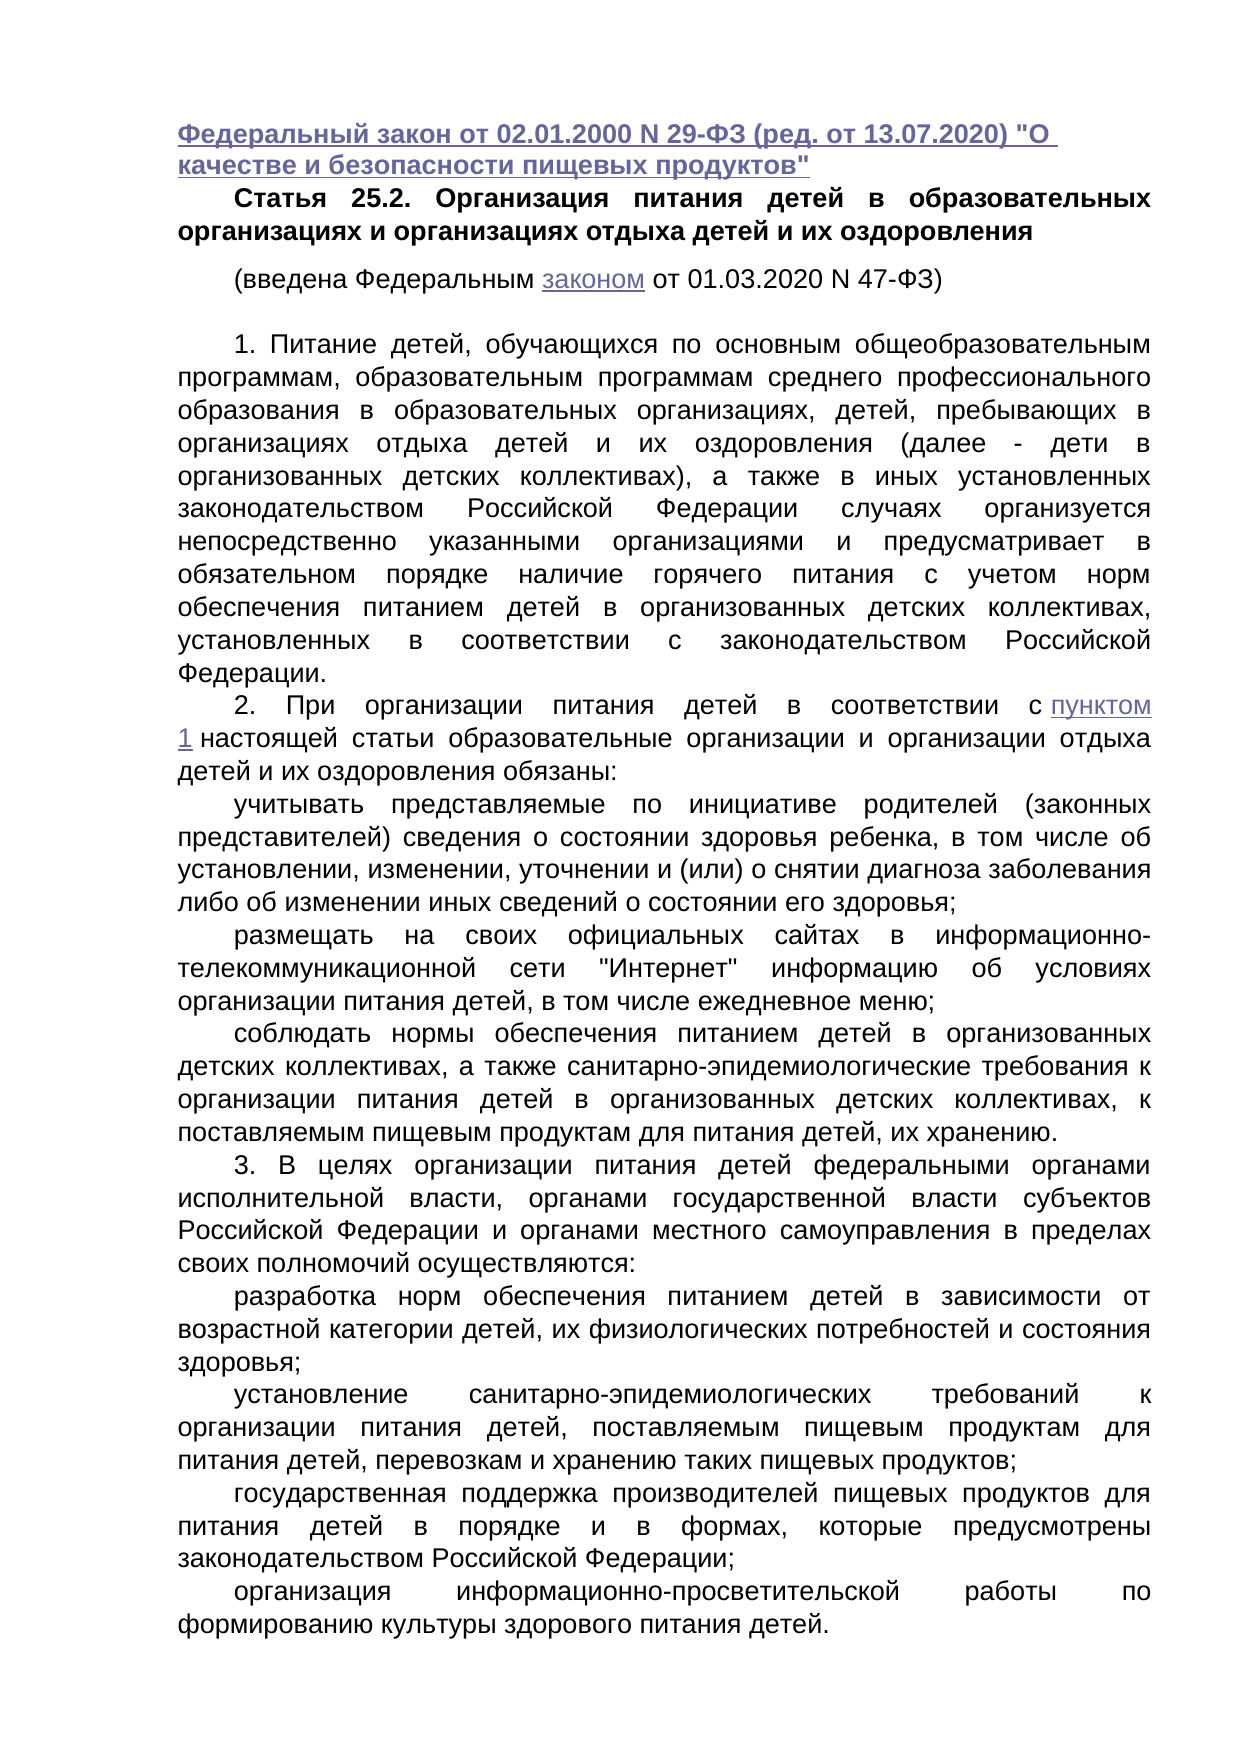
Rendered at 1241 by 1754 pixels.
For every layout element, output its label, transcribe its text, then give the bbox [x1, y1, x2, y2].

text 1. Питание детей, обучающихся по основным общеобразовательным программам, образовательным программам среднего профессионального образования в образовательных организациях, детей, пребывающих в организациях отдыха детей и их оздоровления (далее - дети в организованных детских коллективах), а также в иных установленных законодательством Российской Федерации случаях организуется непосредственно указанными организациями и предусматривает в обязательном порядке наличие горячего питания с учетом норм обеспечения питанием детей в организованных детских коллективах, установленных в соответствии с законодательством Российской Федерации. [177, 327, 1152, 688]
text организация информационно-просветительской работы по формированию культуры здорового питания детей. [177, 1574, 1152, 1639]
text Федеральный закон от 02.01.2000 N 29-ФЗ (ред. от 13.07.2020) "О качестве и безопасности пищевых продуктов" [810, 118, 1152, 181]
text государственная поддержка производителей пищевых продуктов для питания детей в порядке и в формах, которые предусмотрены законодательством Российской Федерации; [177, 1475, 1152, 1574]
text Статья 25.2. Организация питания детей в образовательных организациях и организациях отдыха детей и их оздоровления [177, 181, 1152, 246]
text (введена Федеральным законом от 01.03.2020 N 47-ФЗ) [177, 261, 1152, 294]
text 3. В целях организации питания детей федеральными органами исполнительной власти, органами государственной власти субъектов Российской Федерации и органами местного самоуправления в пределах своих полномочий осуществляются: [177, 1147, 1152, 1278]
text установление санитарно-эпидемиологических требований к организации питания детей, поставляемым пищевым продуктам для питания детей, перевозкам и хранению таких пищевых продуктов; [177, 1377, 1152, 1475]
text учитывать представляемые по инициативе родителей (законных представителей) сведения о состоянии здоровья ребенка, в том числе об установлении, изменении, уточнении и (или) о снятии диагноза заболевания либо об изменении иных сведений о состоянии его здоровья; [177, 786, 1152, 917]
text размещать на своих официальных сайтах в информационно-телекоммуникационной сети "Интернет" информацию об условиях организации питания детей, в том числе ежедневное меню; [177, 917, 1152, 1016]
text 2. При организации питания детей в соответствии с пунктом 1 настоящей статьи образовательные организации и организации отдыха детей и их оздоровления обязаны: [177, 688, 1152, 786]
text разработка норм обеспечения питанием детей в зависимости от возрастной категории детей, их физиологических потребностей и состояния здоровья; [177, 1278, 1152, 1377]
text соблюдать нормы обеспечения питанием детей в организованных детских коллективах, а также санитарно-эпидемиологические требования к организации питания детей в организованных детских коллективах, к поставляемым пищевым продуктам для питания детей, их хранению. [177, 1016, 1152, 1147]
